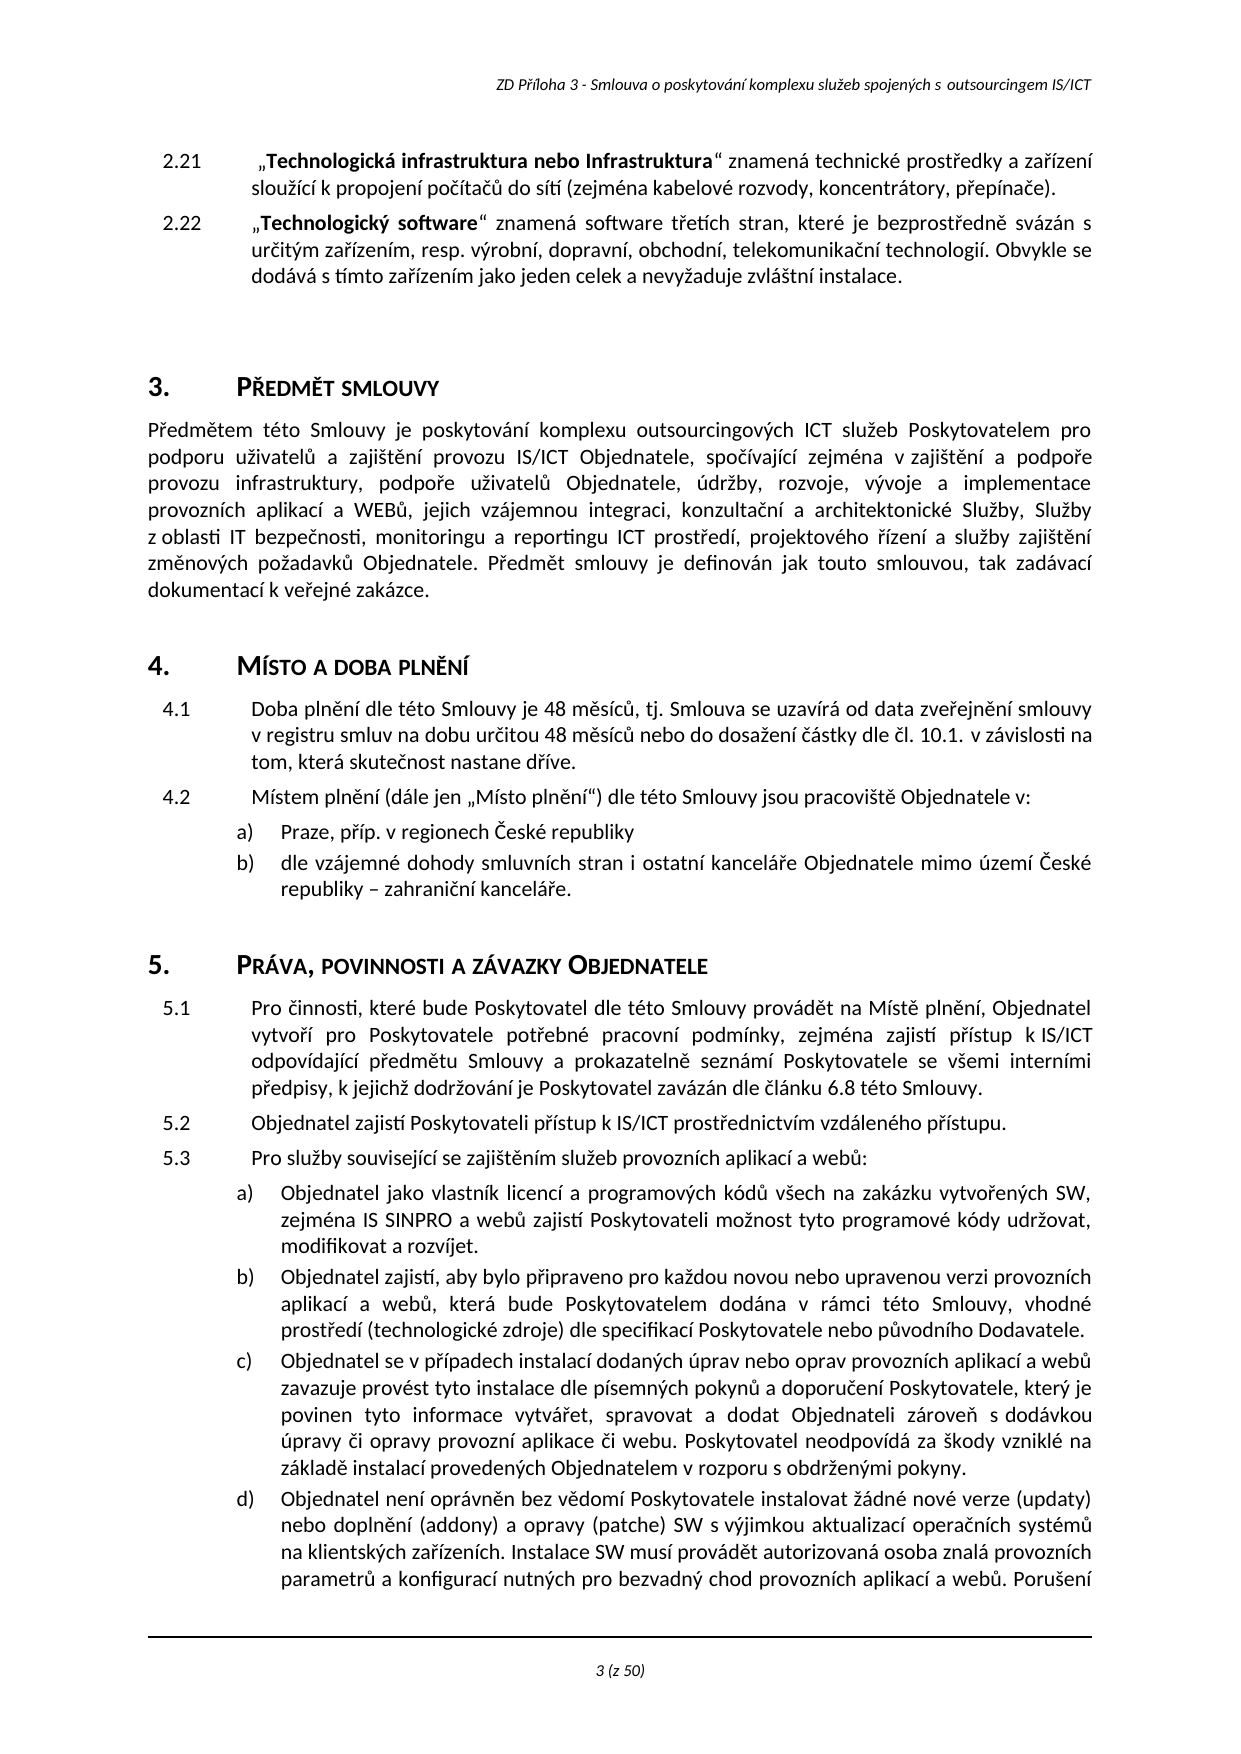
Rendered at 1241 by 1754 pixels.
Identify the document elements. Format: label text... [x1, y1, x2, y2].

text Doba plnění dle této Smlouvy je 48 měsíců, tj. Smlouva se uzavírá od data zveřejnění smlouvy v registru smluv na dobu určitou 48 měsíců nebo do dosažení částky dle čl. 10.1. v závislosti na tom, která skutečnost nastane dříve. [162, 695, 1092, 775]
text Objednatel se v případech instalací dodaných úprav nebo oprav provozních aplikací a webů zavazuje provést tyto instalace dle písemných pokynů a doporučení Poskytovatele, který je povinen tyto informace vytvářet, spravovat a dodat Objednateli zároveň s dodávkou úpravy či opravy provozní aplikace či webu. Poskytovatel neodpovídá za škody vzniklé na základě instalací provedených Objednatelem v rozporu s obdrženými pokyny. [236, 1347, 1092, 1481]
text dle vzájemné dohody smluvních stran i ostatní kanceláře Objednatele mimo území České republiky – zahraniční kanceláře. [236, 849, 1092, 902]
text Objednatel zajistí Poskytovateli přístup k IS/ICT prostřednictvím vzdáleného přístupu. [162, 1109, 1092, 1136]
text Pro činnosti, které bude Poskytovatel dle této Smlouvy provádět na Místě plnění, Objednatel vytvoří pro Poskytovatele potřebné pracovní podmínky, zejména zajistí přístup k IS/ICT odpovídající předmětu Smlouvy a prokazatelně seznámí Poskytovatele se všemi interními předpisy, k jejichž dodržování je Poskytovatel zavázán dle článku 6.8 této Smlouvy. [162, 994, 1092, 1101]
text Praze, příp. v regionech České republiky [236, 818, 1092, 845]
text Místo a doba plnění [148, 647, 1092, 682]
list Objednatel jako vlastník licencí a programových kódů všech na zakázku vytvořených SW, zejména IS SINPRO a webů zajistí Poskytovateli možnost tyto programové kódy udržovat, modifikovat a rozvíjet. [236, 1179, 1092, 1259]
list Objednatel zajistí, aby bylo připraveno pro každou novou nebo upravenou verzi provozních aplikací a webů, která bude Poskytovatelem dodána v rámci této Smlouvy, vhodné prostředí (technologické zdroje) dle specifikací Poskytovatele nebo původního Dodavatele. [236, 1263, 1092, 1343]
text „Technologický software“ znamená software třetích stran, které je bezprostředně svázán s určitým zařízením, resp. výrobní, dopravní, obchodní, telekomunikační technologií. Obvykle se dodává s tímto zařízením jako jeden celek a nevyžaduje zvláštní instalace. [162, 209, 1092, 289]
text Předmět smlouvy [148, 368, 1092, 404]
text Pro služby související se zajištěním služeb provozních aplikací a webů: [162, 1144, 1092, 1171]
text Práva, povinnosti a závazky Objednatele [148, 946, 1092, 982]
list Předmětem této Smlouvy je poskytování komplexu outsourcingových ICT služeb Poskytovatelem pro podporu uživatelů a zajištění provozu IS/ICT Objednatele, spočívající zejména v zajištění a podpoře provozu infrastruktury, podpoře uživatelů Objednatele, údržby, rozvoje, vývoje a implementace provozních aplikací a WEBů, jejich vzájemnou integraci, konzultační a architektonické Služby, Služby z oblasti IT bezpečnosti, monitoringu a reportingu ICT prostředí, projektového řízení a služby zajištění změnových požadavků Objednatele. Předmět smlouvy je definován jak touto smlouvou, tak zadávací dokumentací k veřejné zakázce. [148, 416, 1092, 603]
text Místem plnění (dále jen „Místo plnění“) dle této Smlouvy jsou pracoviště Objednatele v: [162, 783, 1092, 810]
text „Technologická infrastruktura nebo Infrastruktura“ znamená technické prostředky a zařízení sloužící k propojení počítačů do sítí (zejména kabelové rozvody, koncentrátory, přepínače). [162, 148, 1092, 201]
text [236, 1485, 1092, 1592]
